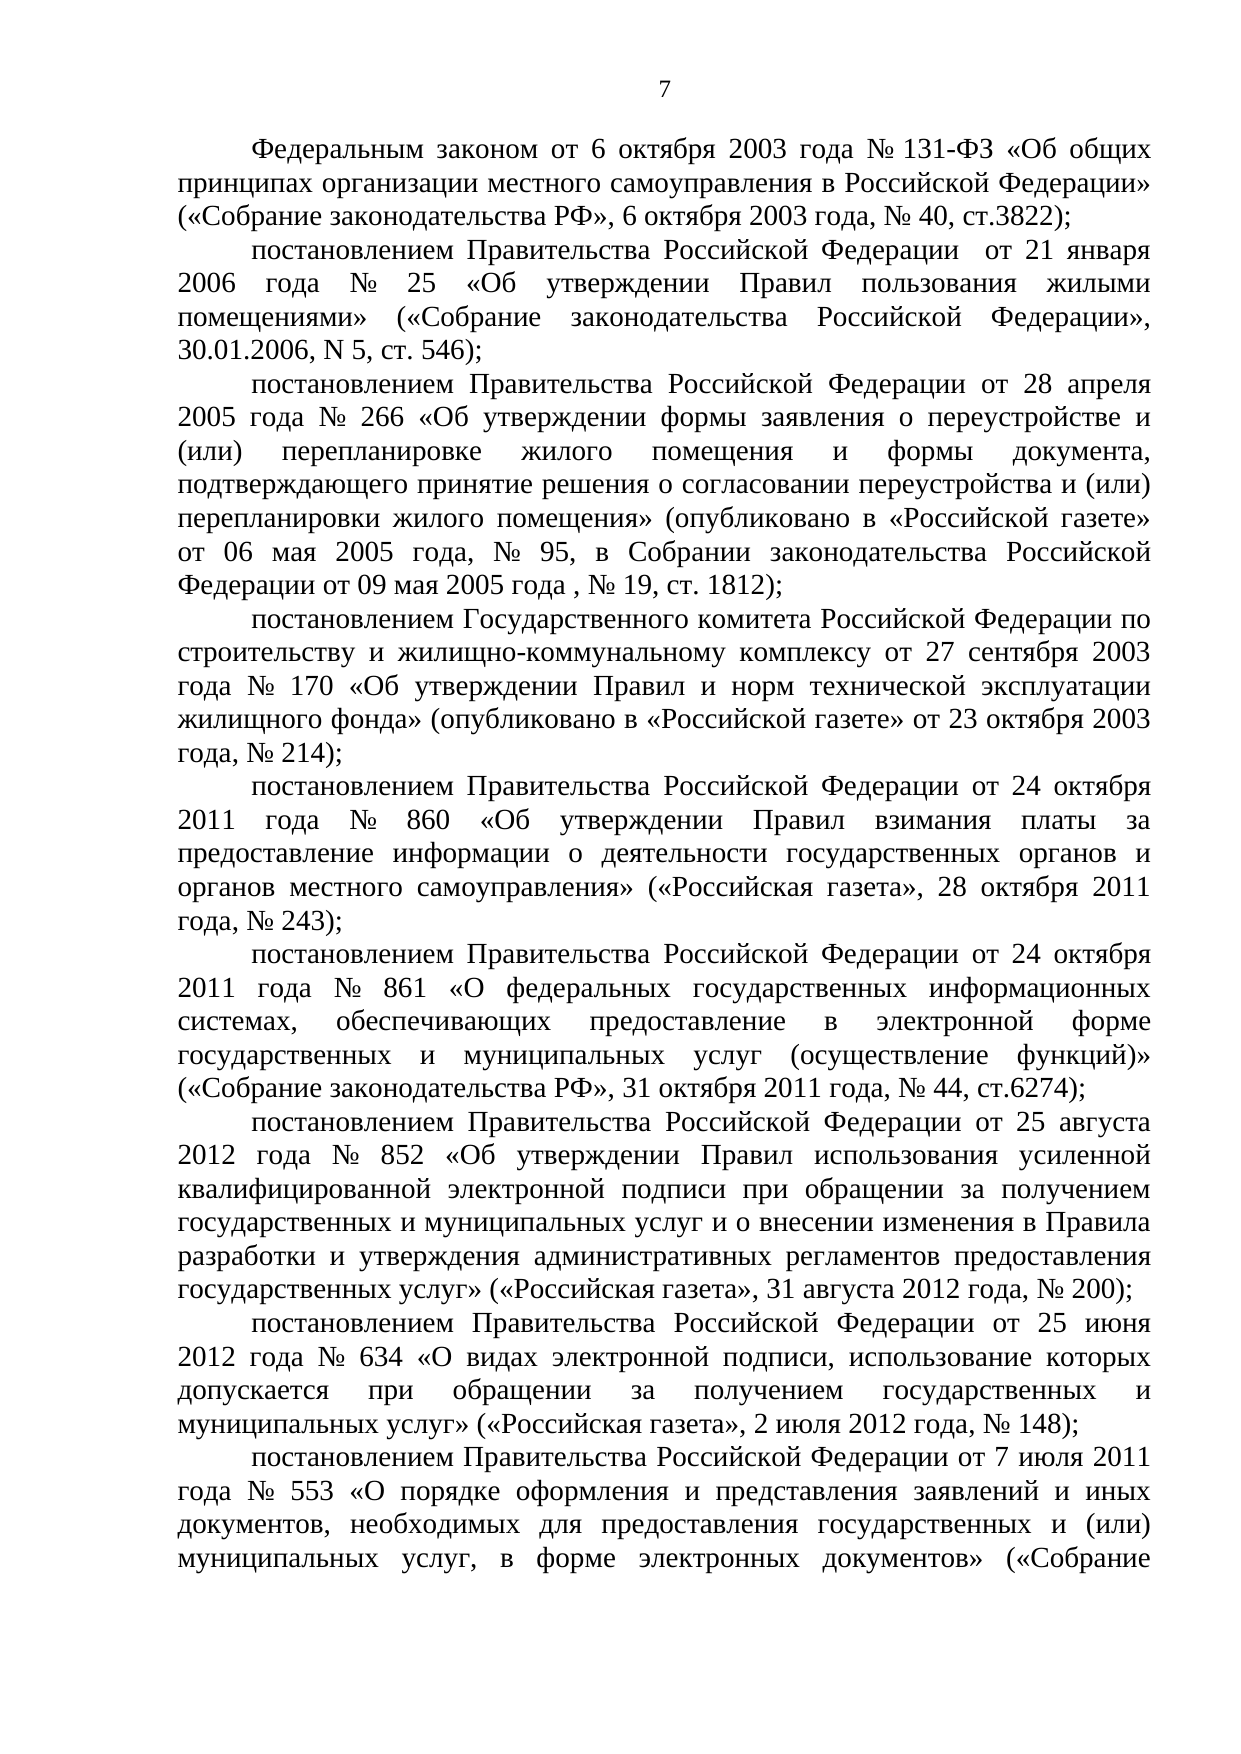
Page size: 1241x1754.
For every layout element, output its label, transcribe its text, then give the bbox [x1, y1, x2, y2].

text постановлением Правительства Российской Федерации от 24 октября 2011 года № 861 «О федеральных государственных информационных системах, обеспечивающих предоставление в электронной форме государственных и муниципальных услуг (осуществление функций)» («Собрание законодательства РФ», 31 октября 2011 года, № 44, ст.6274); [177, 936, 1152, 1104]
text постановлением Государственного комитета Российской Федерации по строительству и жилищно-коммунальному комплексу от 27 сентября 2003 года № 170 «Об утверждении Правил и норм технической эксплуатации жилищного фонда» (опубликовано в «Российской газете» от 23 октября 2003 года, № 214); [177, 601, 1152, 768]
text постановлением Правительства Российской Федерации от 24 октября 2011 года № 860 «Об утверждении Правил взимания платы за предоставление информации о деятельности государственных органов и органов местного самоуправления» («Российская газета», 28 октября 2011 года, № 243); [177, 768, 1152, 936]
text постановлением Правительства Российской Федерации от 21 января 2006 года № 25 «Об утверждении Правил пользования жилыми помещениями» («Собрание законодательства Российской Федерации», 30.01.2006, N 5, ст. 546); [177, 232, 1152, 366]
text постановлением Правительства Российской Федерации от 28 апреля 2005 года № 266 «Об утверждении формы заявления о переустройстве и (или) перепланировке жилого помещения и формы документа, подтверждающего принятие решения о согласовании переустройства и (или) перепланировки жилого помещения» (опубликовано в «Российской газете» от 06 мая 2005 года, № 95, в Собрании законодательства Российской Федерации от 09 мая 2005 года , № 19, ст. 1812); [177, 366, 1152, 601]
text Федеральным законом от 6 октября 2003 года № 131-ФЗ «Об общих принципах организации местного самоуправления в Российской Федерации» («Собрание законодательства РФ», 6 октября 2003 года, № 40, ст.3822); [177, 131, 1152, 232]
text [177, 1439, 1152, 1573]
text постановлением Правительства Российской Федерации от 25 июня 2012 года № 634 «О видах электронной подписи, использование которых допускается при обращении за получением государственных и муниципальных услуг» («Российская газета», 2 июля 2012 года, № 148); [177, 1305, 1152, 1439]
text постановлением Правительства Российской Федерации от 25 августа 2012 года № 852 «Об утверждении Правил использования усиленной квалифицированной электронной подписи при обращении за получением государственных и муниципальных услуг и о внесении изменения в Правила разработки и утверждения административных регламентов предоставления государственных услуг» («Российская газета», 31 августа 2012 года, № 200); [177, 1104, 1152, 1305]
